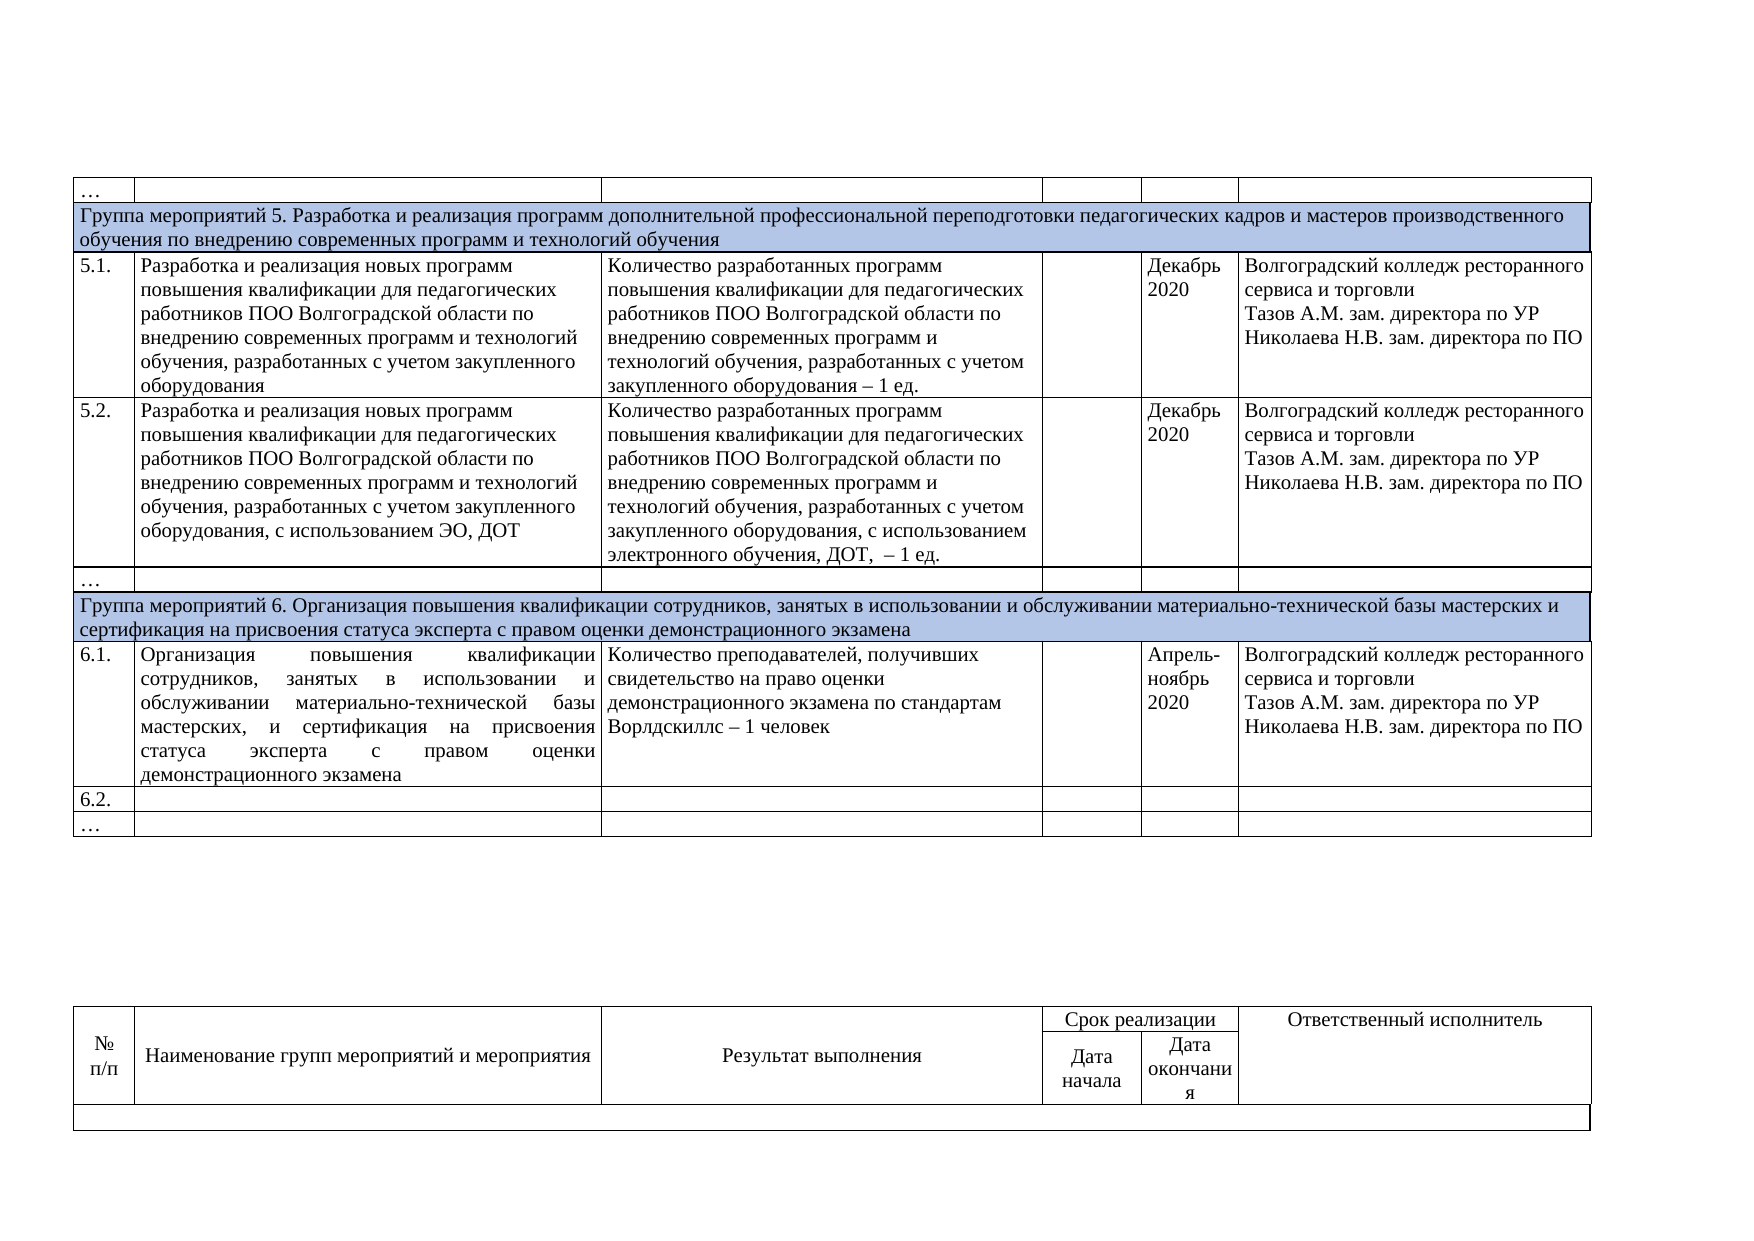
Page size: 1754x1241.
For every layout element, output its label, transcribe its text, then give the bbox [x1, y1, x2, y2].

table_cell Волгоградский колледж ресторанного сервиса и торговли Тазов А.М. зам. директора по УР Николаева Н.В. зам. директора по ПО [1239, 398, 1591, 566]
table_cell [1043, 253, 1141, 397]
table_cell [602, 812, 1042, 836]
table_cell Разработка и реализация новых программ повышения квалификации для педагогических работников ПОО Волгоградской области по внедрению современных программ и технологий обучения, разработанных с учетом закупленного оборудования, с использованием ЭО, ДОТ [135, 398, 601, 566]
table_cell [1043, 178, 1141, 202]
table_cell Количество разработанных программ повышения квалификации для педагогических работников ПОО Волгоградской области по внедрению современных программ и технологий обучения, разработанных с учетом закупленного оборудования, с использованием электронного обучения, ДОТ, – 1 ед. [602, 398, 1042, 566]
table_cell Количество преподавателей, получивших свидетельство на право оценки демонстрационного экзамена по стандартам Ворлдскиллс – 1 человек [602, 642, 1042, 786]
table_cell Группа мероприятий 5. Разработка и реализация программ дополнительной профессиональной переподготовки педагогических кадров и мастеров производственного обучения по внедрению современных программ и технологий обучения [74, 203, 1589, 251]
table_header Результат выполнения [602, 1007, 1042, 1104]
table_cell 6.2. [74, 787, 134, 811]
table_cell Группа мероприятий 6. Организация повышения квалификации сотрудников, занятых в использовании и обслуживании материально-технической базы мастерских и сертификация на присвоения статуса эксперта с правом оценки демонстрационного экзамена [74, 593, 1589, 641]
table_cell [1239, 1031, 1591, 1104]
table_cell [135, 568, 601, 591]
table_cell [1043, 568, 1141, 591]
table_cell [1239, 568, 1591, 591]
table_cell Декабрь 2020 [1142, 398, 1238, 566]
table_cell 5.2. [74, 398, 134, 566]
table_cell [1239, 178, 1591, 202]
table_cell [1142, 787, 1238, 811]
table_cell [1239, 812, 1591, 836]
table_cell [74, 1105, 1589, 1130]
table_cell … [74, 178, 134, 202]
table_cell [1142, 568, 1238, 591]
table_cell [602, 787, 1042, 811]
table_cell Дата окончания [1142, 1032, 1238, 1104]
table_cell Дата начала [1043, 1032, 1141, 1104]
table_cell … [74, 568, 134, 591]
table_cell [602, 568, 1042, 591]
table_cell [135, 178, 601, 202]
table_header Срок реализации [1043, 1007, 1238, 1031]
table_cell Количество разработанных программ повышения квалификации для педагогических работников ПОО Волгоградской области по внедрению современных программ и технологий обучения, разработанных с учетом закупленного оборудования – 1 ед. [602, 253, 1042, 397]
table_cell [135, 812, 601, 836]
table_cell Волгоградский колледж ресторанного сервиса и торговли Тазов А.М. зам. директора по УР Николаева Н.В. зам. директора по ПО [1239, 253, 1591, 397]
table_cell 5.1. [74, 253, 134, 397]
table_cell 6.1. [74, 642, 134, 786]
table_cell Разработка и реализация новых программ повышения квалификации для педагогических работников ПОО Волгоградской области по внедрению современных программ и технологий обучения, разработанных с учетом закупленного оборудования [135, 253, 601, 397]
table_cell Организация повышения квалификации сотрудников, занятых в использовании и обслуживании материально-технической базы мастерских, и сертификация на присвоения статуса эксперта с правом оценки демонстрационного экзамена [135, 642, 601, 786]
table_cell [1239, 787, 1591, 811]
table_cell [1043, 787, 1141, 811]
table_cell Волгоградский колледж ресторанного сервиса и торговли Тазов А.М. зам. директора по УР Николаева Н.В. зам. директора по ПО [1239, 642, 1591, 786]
table_cell [1142, 812, 1238, 836]
table_header Наименование групп мероприятий и мероприятия [135, 1007, 601, 1104]
table_cell [1043, 398, 1141, 566]
table_header № п/п [74, 1007, 134, 1104]
table_header Ответственный исполнитель [1239, 1007, 1591, 1031]
table_cell Апрель-ноябрь 2020 [1142, 642, 1238, 786]
table_cell [1043, 642, 1141, 786]
table_cell Декабрь 2020 [1142, 253, 1238, 397]
table_cell [1142, 178, 1238, 202]
table_cell [1043, 812, 1141, 836]
table_cell … [74, 812, 134, 836]
table_cell [602, 178, 1042, 202]
table_cell [135, 787, 601, 811]
